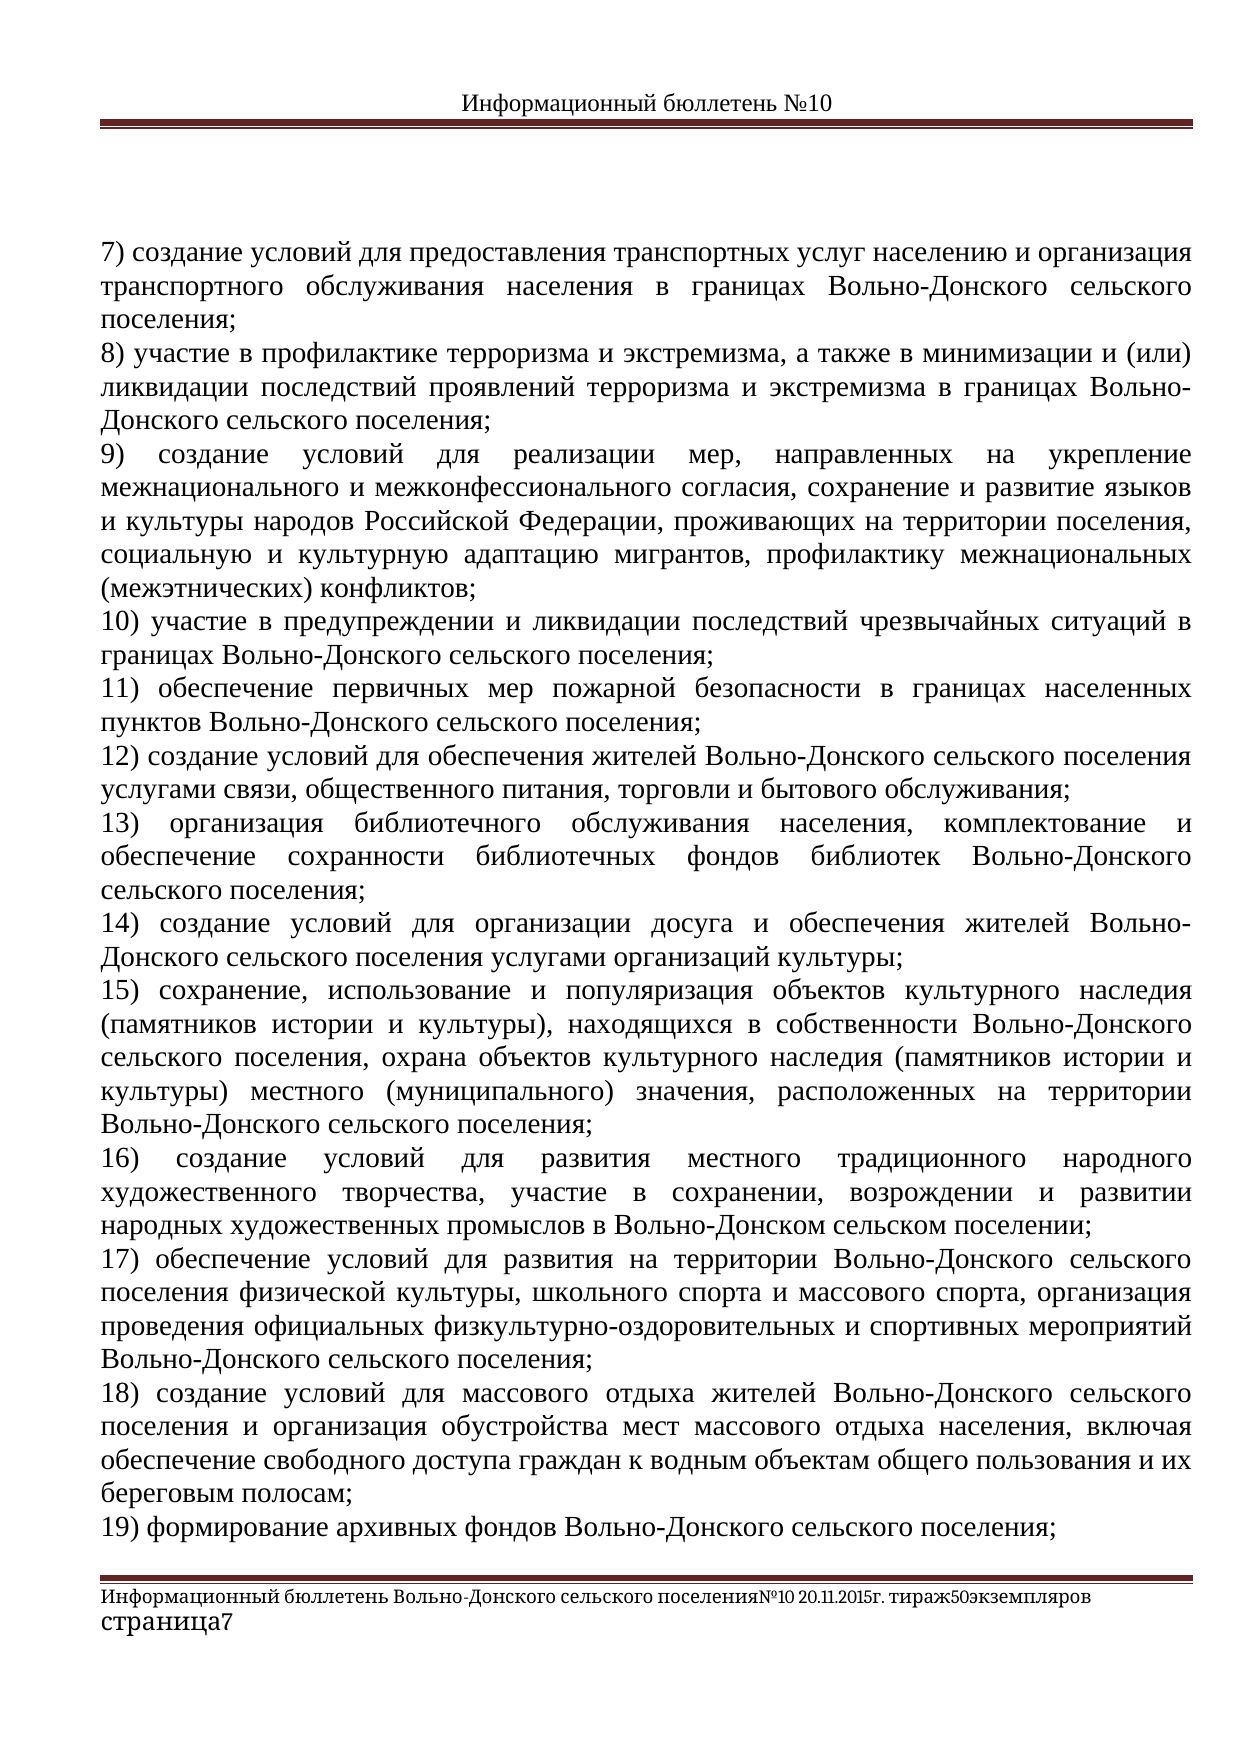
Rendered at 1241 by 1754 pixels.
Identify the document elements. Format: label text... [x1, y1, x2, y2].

text 13) организация библиотечного обслуживания населения, комплектование и обеспечение сохранности библиотечных фондов библиотек Вольно-Донского сельского поселения; [100, 805, 1193, 905]
text 16) создание условий для развития местного традиционного народного художественного творчества, участие в сохранении, возрождении и развитии народных художественных промыслов в Вольно-Донском сельском поселении; [100, 1140, 1193, 1241]
text 10) участие в предупреждении и ликвидации последствий чрезвычайных ситуаций в границах Вольно-Донского сельского поселения; [100, 603, 1193, 671]
text 18) создание условий для массового отдыха жителей Вольно-Донского сельского поселения и организация обустройства мест массового отдыха населения, включая обеспечение свободного доступа граждан к водным объектам общего пользования и их береговым полосам; [100, 1375, 1193, 1509]
text 7) создание условий для предоставления транспортных услуг населению и организация транспортного обслуживания населения в границах Вольно-Донского сельского поселения; [100, 234, 1193, 335]
text 15) сохранение, использование и популяризация объектов культурного наследия (памятников истории и культуры), находящихся в собственности Вольно-Донского сельского поселения, охрана объектов культурного наследия (памятников истории и культуры) местного (муниципального) значения, расположенных на территории Вольно-Донского сельского поселения; [100, 972, 1193, 1140]
text 12) создание условий для обеспечения жителей Вольно-Донского сельского поселения услугами связи, общественного питания, торговли и бытового обслуживания; [100, 738, 1193, 805]
text 17) обеспечение условий для развития на территории Вольно-Донского сельского поселения физической культуры, школьного спорта и массового спорта, организация проведения официальных физкультурно-оздоровительных и спортивных мероприятий Вольно-Донского сельского поселения; [100, 1241, 1193, 1375]
text 19) формирование архивных фондов Вольно-Донского сельского поселения; [100, 1509, 1193, 1543]
text 8) участие в профилактике терроризма и экстремизма, а также в минимизации и (или) ликвидации последствий проявлений терроризма и экстремизма в границах Вольно-Донского сельского поселения; [100, 335, 1193, 436]
text 9) создание условий для реализации мер, направленных на укрепление межнационального и межконфессионального согласия, сохранение и развитие языков и культуры народов Российской Федерации, проживающих на территории поселения, социальную и культурную адаптацию мигрантов, профилактику межнациональных (межэтнических) конфликтов; [100, 436, 1193, 603]
text 11) обеспечение первичных мер пожарной безопасности в границах населенных пунктов Вольно-Донского сельского поселения; [100, 671, 1193, 738]
text 14) создание условий для организации досуга и обеспечения жителей Вольно-Донского сельского поселения услугами организаций культуры; [100, 905, 1193, 972]
